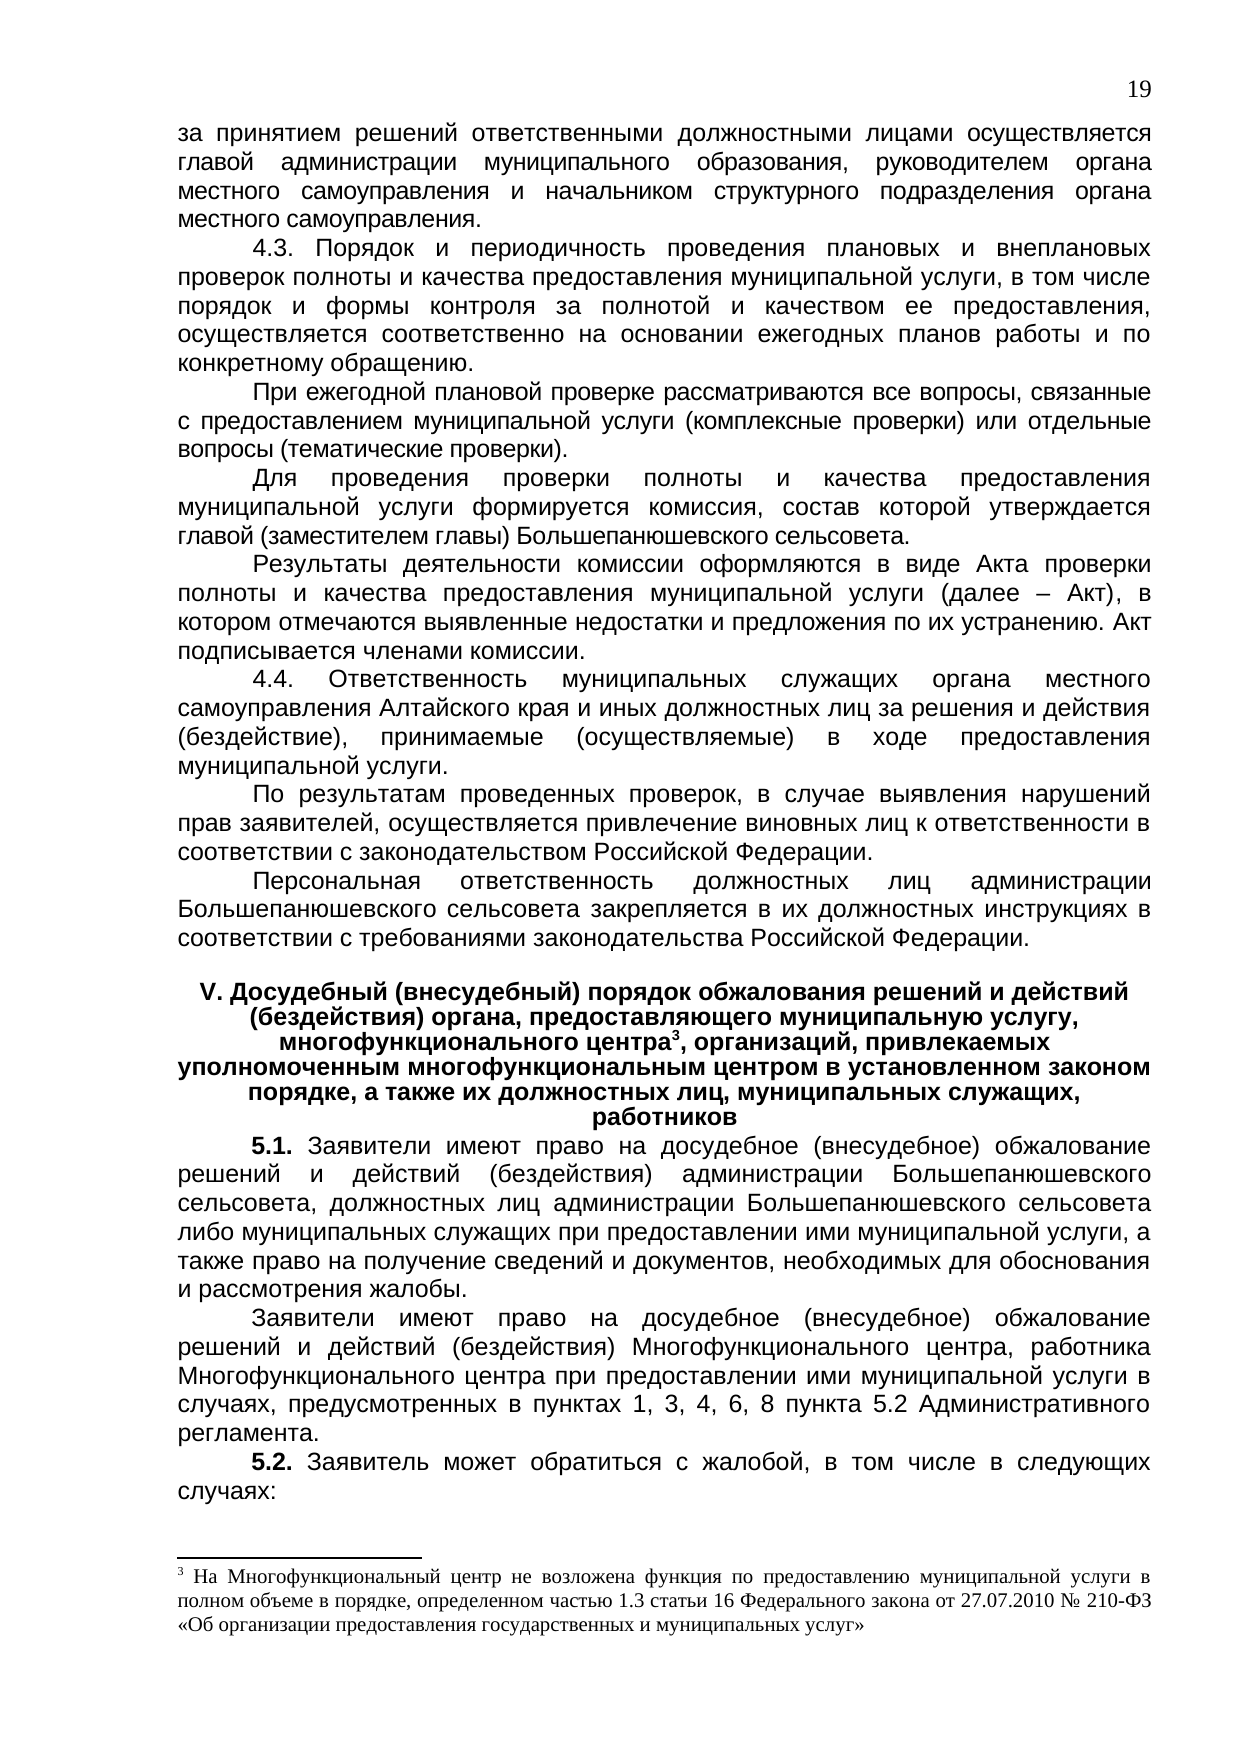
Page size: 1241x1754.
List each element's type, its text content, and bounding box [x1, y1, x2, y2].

text При ежегодной плановой проверке рассматриваются все вопросы, связанные с предоставлением муниципальной услуги (комплексные проверки) или отдельные вопросы (тематические проверки). [177, 377, 1152, 463]
text По результатам проведенных проверок, в случае выявления нарушений прав заявителей, осуществляется привлечение виновных лиц к ответственности в соответствии с законодательством Российской Федерации. [177, 779, 1152, 866]
text 4.4. Ответственность муниципальных служащих органа местного самоуправления Алтайского края и иных должностных лиц за решения и действия (бездействие), принимаемые (осуществляемые) в ходе предоставления муниципальной услуги. [177, 664, 1152, 779]
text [177, 118, 1152, 233]
text Персональная ответственность должностных лиц администрации Большепанюшевского сельсовета закрепляется в их должностных инструкциях в соответствии с требованиями законодательства Российской Федерации. [177, 866, 1152, 952]
text Результаты деятельности комиссии оформляются в виде Акта проверки полноты и качества предоставления муниципальной услуги (далее – Акт), в котором отмечаются выявленные недостатки и предложения по их устранению. Акт подписывается членами комиссии. [177, 549, 1152, 664]
text V. Досудебный (внесудебный) порядок обжалования решений и действий (бездействия) органа, предоставляющего муниципальную услугу, многофункционального центра, организаций, привлекаемых уполномоченным многофункциональным центром в установленном законом порядке, а также их должностных лиц, муниципальных служащих, работников [177, 981, 1152, 1131]
text Заявители имеют право на досудебное (внесудебное) обжалование решений и действий (бездействия) Многофункционального центра, работника Многофункционального центра при предоставлении ими муниципальной услуги в случаях, предусмотренных в пунктах 1, 3, 4, 6, 8 пункта 5.2 Административного регламента. [177, 1303, 1152, 1447]
text 4.3. Порядок и периодичность проведения плановых и внеплановых проверок полноты и качества предоставления муниципальной услуги, в том числе порядок и формы контроля за полнотой и качеством ее предоставления, осуществляется соответственно на основании ежегодных планов работы и по конкретному обращению. [177, 233, 1152, 377]
text Для проведения проверки полноты и качества предоставления муниципальной услуги формируется комиссия, состав которой утверждается главой (заместителем главы) Большепанюшевского сельсовета. [177, 463, 1152, 549]
text 5.2. Заявитель может обратиться с жалобой, в том числе в следующих случаях: [177, 1447, 1152, 1504]
text 5.1. Заявители имеют право на досудебное (внесудебное) обжалование решений и действий (бездействия) администрации Большепанюшевского сельсовета, должностных лиц администрации Большепанюшевского сельсовета либо муниципальных служащих при предоставлении ими муниципальной услуги, а также право на получение сведений и документов, необходимых для обоснования и рассмотрения жалобы. [177, 1131, 1152, 1303]
